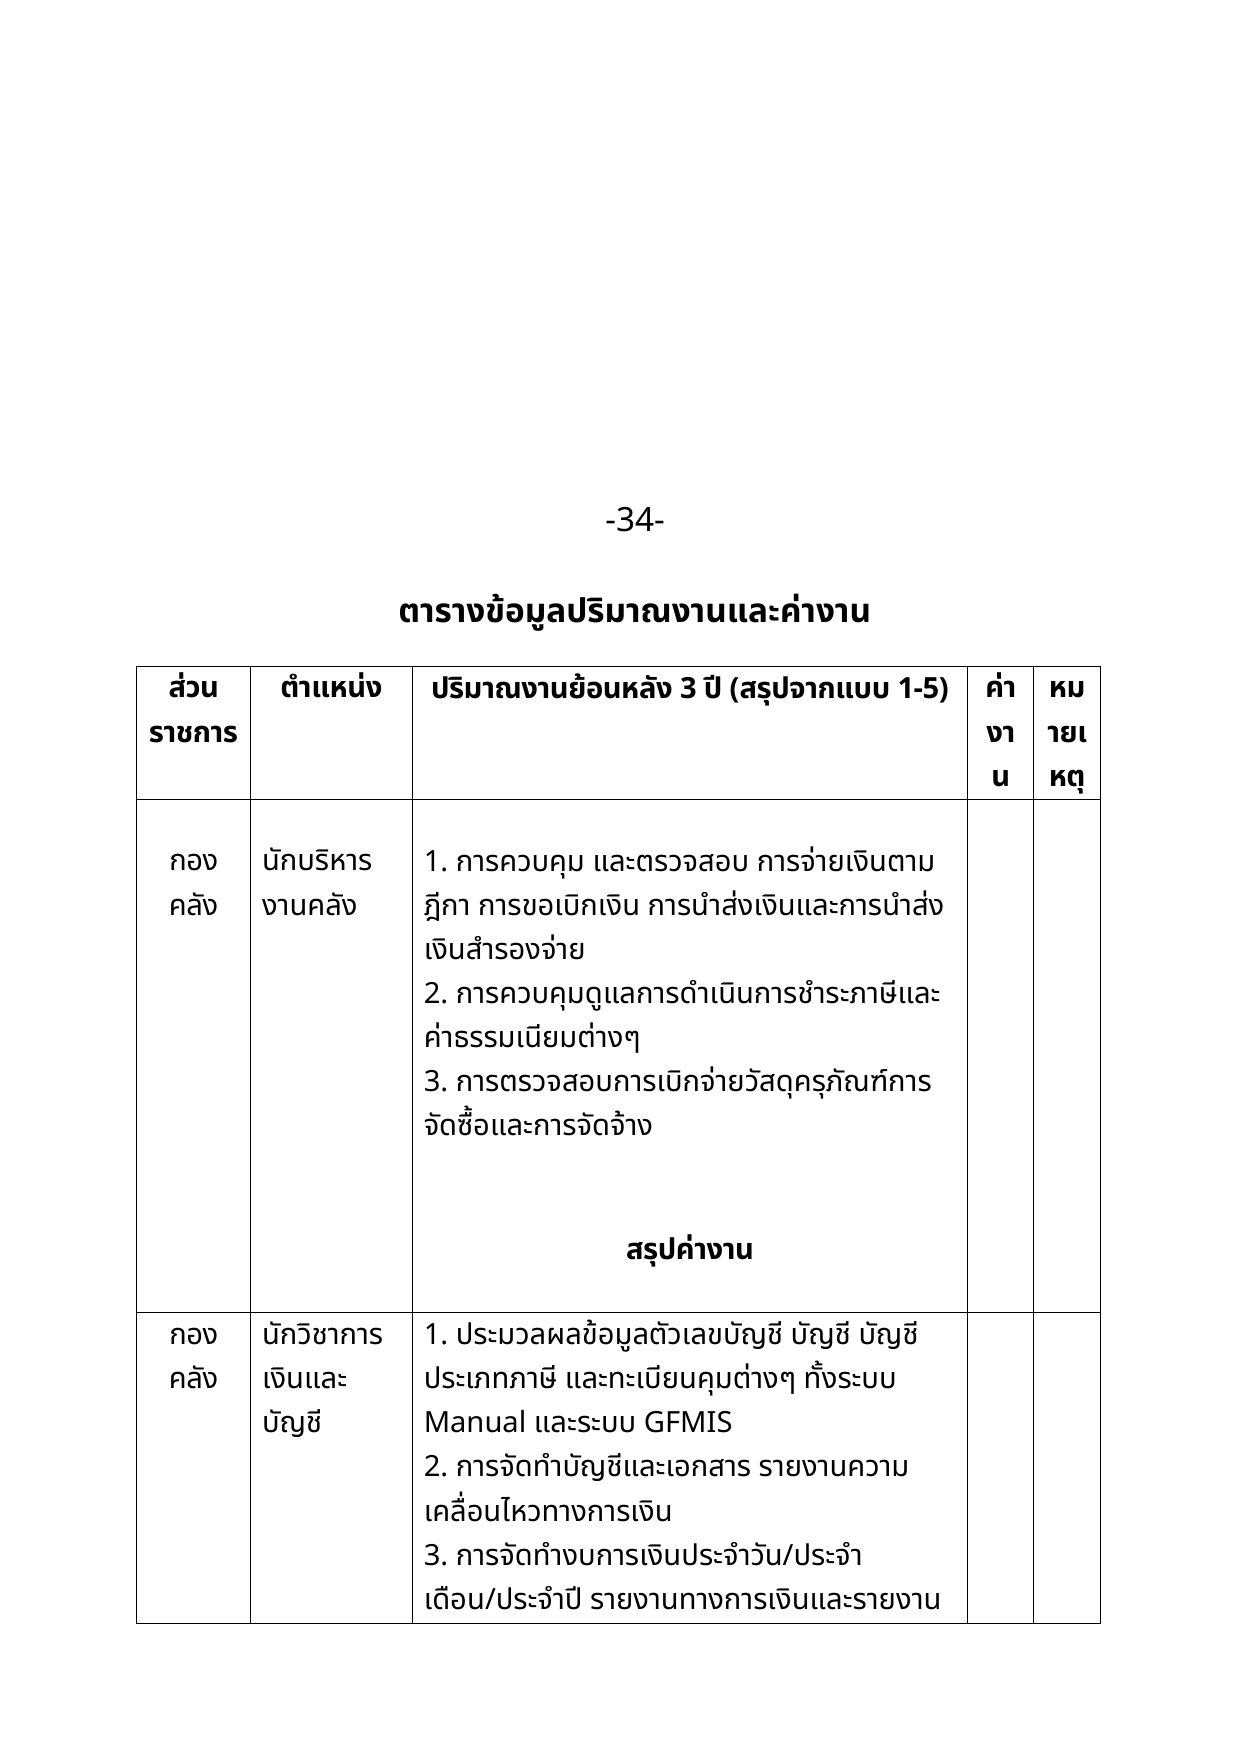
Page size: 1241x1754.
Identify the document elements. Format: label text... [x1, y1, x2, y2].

table_cell [968, 800, 1033, 1312]
table_cell [968, 1313, 1033, 1623]
table_header ปริมาณงานย้อนหลัง 3 ปี (สรุปจากแบบ 1-5) [413, 667, 967, 799]
table_cell กองคลัง [137, 800, 250, 1312]
table_cell [1034, 1313, 1100, 1623]
text ตารางข้อมูลปริมาณงานและค่างาน [148, 587, 1122, 637]
table_cell กองคลัง [137, 1313, 250, 1623]
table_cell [413, 1313, 967, 1623]
table_header หมายเหตุ [1034, 667, 1100, 799]
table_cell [251, 1313, 412, 1623]
table_header ค่างาน [968, 667, 1033, 799]
table_cell [1034, 800, 1100, 1312]
table_header ตำแหน่ง [251, 667, 412, 799]
table_cell นักบริหารงานคลัง [251, 800, 412, 1312]
table_cell 1. การควบคุม และตรวจสอบ การจ่ายเงินตามฎีกา การขอเบิกเงิน การนำส่งเงินและการนำส่งเงินสำรองจ่าย 2. การควบคุมดูแลการดำเนินการชำระภาษีและค่าธรรมเนียมต่างๆ 3. การตรวจสอบการเบิกจ่ายวัสดุครุภัณฑ์การจัดซื้อและการจัดจ้าง สรุปค่างาน [413, 800, 967, 1312]
text -34- [148, 496, 1122, 542]
table_header ส่วนราชการ [137, 667, 250, 799]
